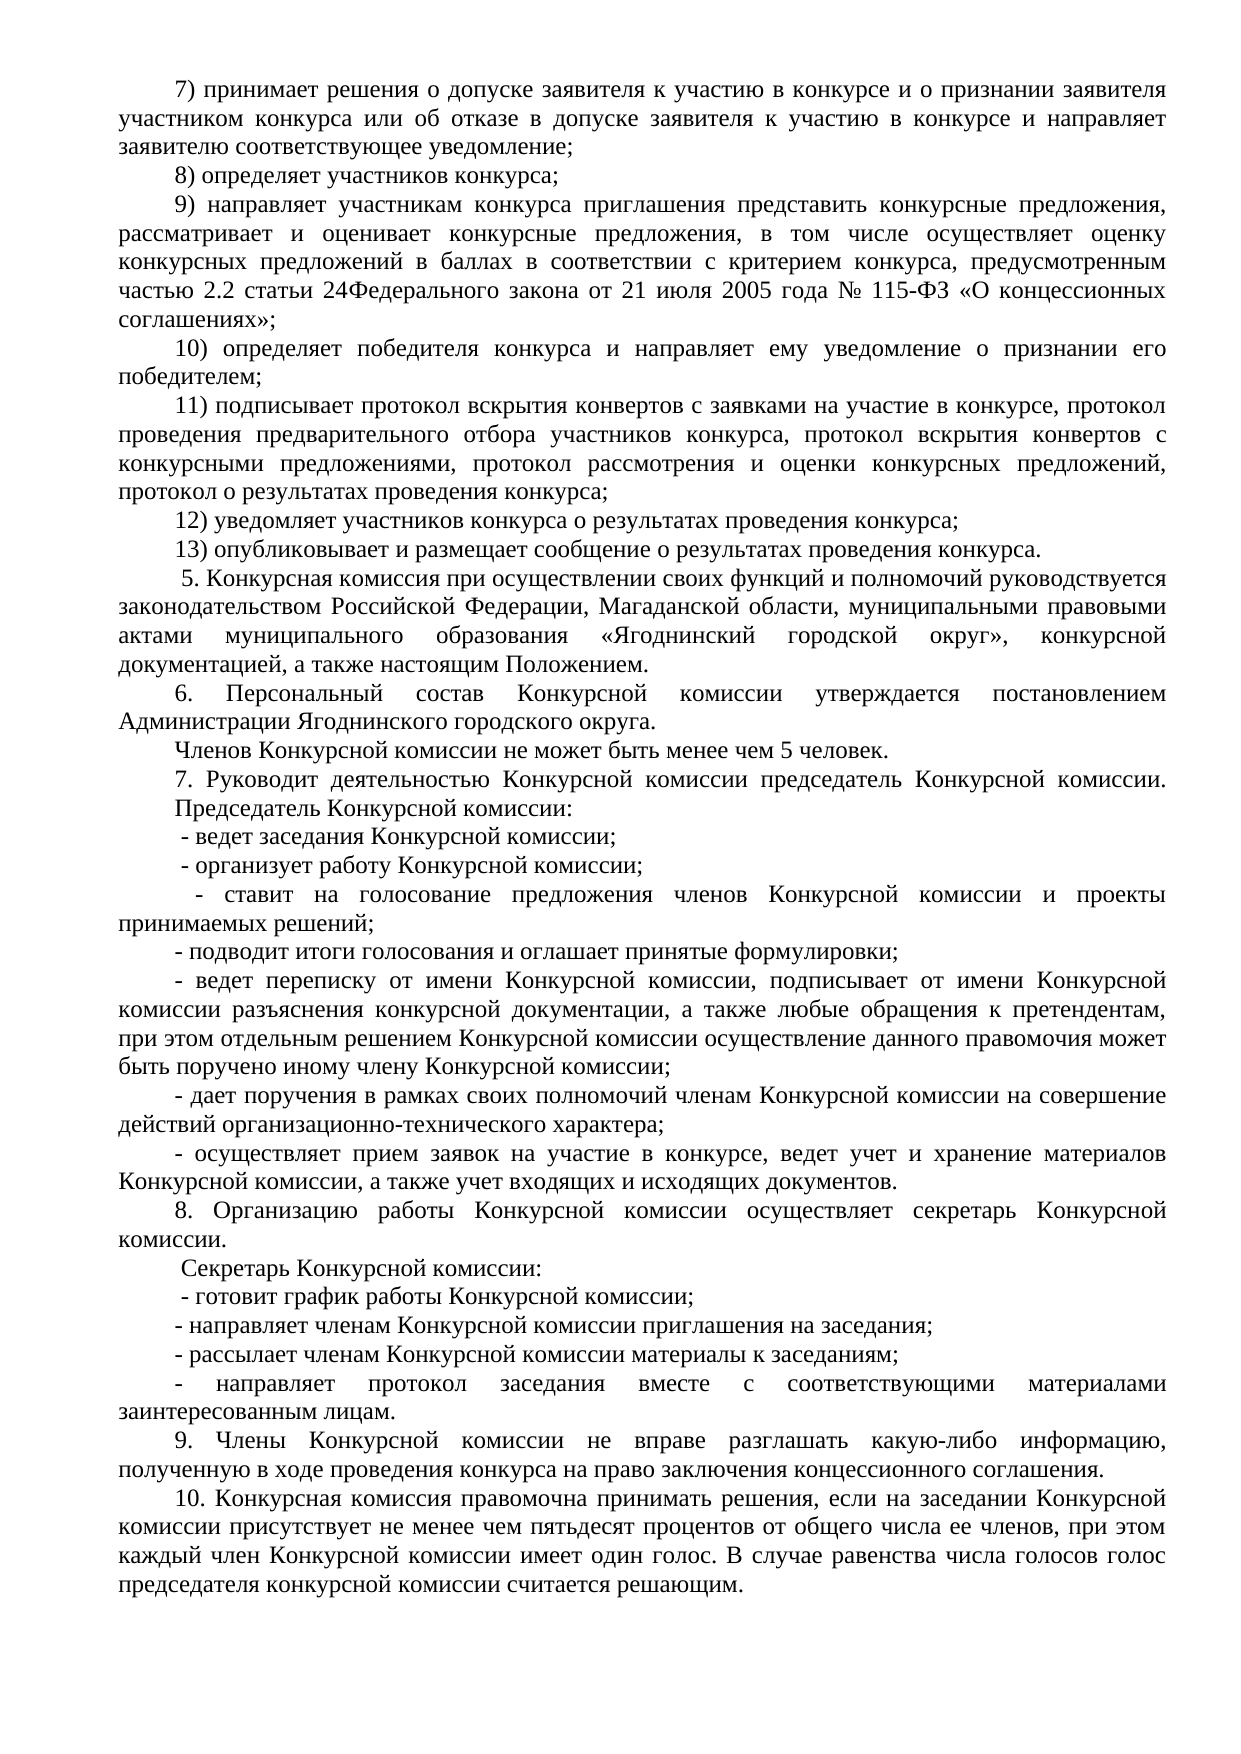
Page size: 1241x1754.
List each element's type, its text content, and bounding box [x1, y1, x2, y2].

text 12) уведомляет участников конкурса о результатах проведения конкурса; [118, 505, 1167, 534]
text - ведет переписку от имени Конкурсной комиссии, подписывает от имени Конкурсной комиссии разъяснения конкурсной документации, а также любые обращения к претендентам, при этом отдельным решением Конкурсной комиссии осуществление данного правомочия может быть поручено иному члену Конкурсной комиссии; [118, 965, 1167, 1080]
text 6. Персональный состав Конкурсной комиссии утверждается постановлением Администрации Ягоднинского городского округа. [118, 678, 1167, 735]
text 10. Конкурсная комиссия правомочна принимать решения, если на заседании Конкурсной комиссии присутствует не менее чем пятьдесят процентов от общего числа ее членов, при этом каждый член Конкурсной комиссии имеет один голос. В случае равенства числа голосов голос председателя конкурсной комиссии считается решающим. [118, 1483, 1167, 1598]
text 9. Члены Конкурсной комиссии не вправе разглашать какую-либо информацию, полученную в ходе проведения конкурса на право заключения концессионного соглашения. [118, 1425, 1167, 1483]
text - рассылает членам Конкурсной комиссии материалы к заседаниям; [118, 1339, 1167, 1368]
text 8) определяет участников конкурса; [118, 160, 1167, 189]
text - ведет заседания Конкурсной комиссии; [118, 821, 1167, 850]
text - направляет членам Конкурсной комиссии приглашения на заседания; [118, 1310, 1167, 1339]
text 13) опубликовывает и размещает сообщение о результатах проведения конкурса. [118, 534, 1167, 563]
text Секретарь Конкурсной комиссии: [118, 1253, 1167, 1281]
text 11) подписывает протокол вскрытия конвертов с заявками на участие в конкурсе, протокол проведения предварительного отбора участников конкурса, протокол вскрытия конвертов с конкурсными предложениями, протокол рассмотрения и оценки конкурсных предложений, протокол о результатах проведения конкурса; [118, 390, 1167, 505]
text - осуществляет прием заявок на участие в конкурсе, ведет учет и хранение материалов Конкурсной комиссии, а также учет входящих и исходящих документов. [118, 1138, 1167, 1195]
text - ставит на голосование предложения членов Конкурсной комиссии и проекты принимаемых решений; [118, 879, 1167, 936]
text Членов Конкурсной комиссии не может быть менее чем 5 человек. [118, 735, 1167, 764]
text 9) направляет участникам конкурса приглашения представить конкурсные предложения, рассматривает и оценивает конкурсные предложения, в том числе осуществляет оценку конкурсных предложений в баллах в соответствии с критерием конкурса, предусмотренным частью 2.2 статьи 24Федерального закона от 21 июля 2005 года № 115-ФЗ «О концессионных соглашениях»; [118, 189, 1167, 333]
text 5. Конкурсная комиссия при осуществлении своих функций и полномочий руководствуется законодательством Российской Федерации, Магаданской области, муниципальными правовыми актами муниципального образования «Ягоднинский городской округ», конкурсной документацией, а также настоящим Положением. [118, 563, 1167, 678]
text - организует работу Конкурсной комиссии; [118, 850, 1167, 879]
text 7. Руководит деятельностью Конкурсной комиссии председатель Конкурсной комиссии. Председатель Конкурсной комиссии: [174, 764, 1167, 821]
text 7) принимает решения о допуске заявителя к участию в конкурсе и о признании заявителя участником конкурса или об отказе в допуске заявителя к участию в конкурсе и направляет заявителю соответствующее уведомление; [118, 74, 1167, 160]
text 8. Организацию работы Конкурсной комиссии осуществляет секретарь Конкурсной комиссии. [118, 1195, 1167, 1253]
text 10) определяет победителя конкурса и направляет ему уведомление о признании его победителем; [118, 333, 1167, 390]
text - подводит итоги голосования и оглашает принятые формулировки; [118, 936, 1167, 965]
text - дает поручения в рамках своих полномочий членам Конкурсной комиссии на совершение действий организационно-технического характера; [118, 1080, 1167, 1138]
text - направляет протокол заседания вместе с соответствующими материалами заинтересованным лицам. [118, 1368, 1167, 1425]
text - готовит график работы Конкурсной комиссии; [118, 1281, 1167, 1310]
